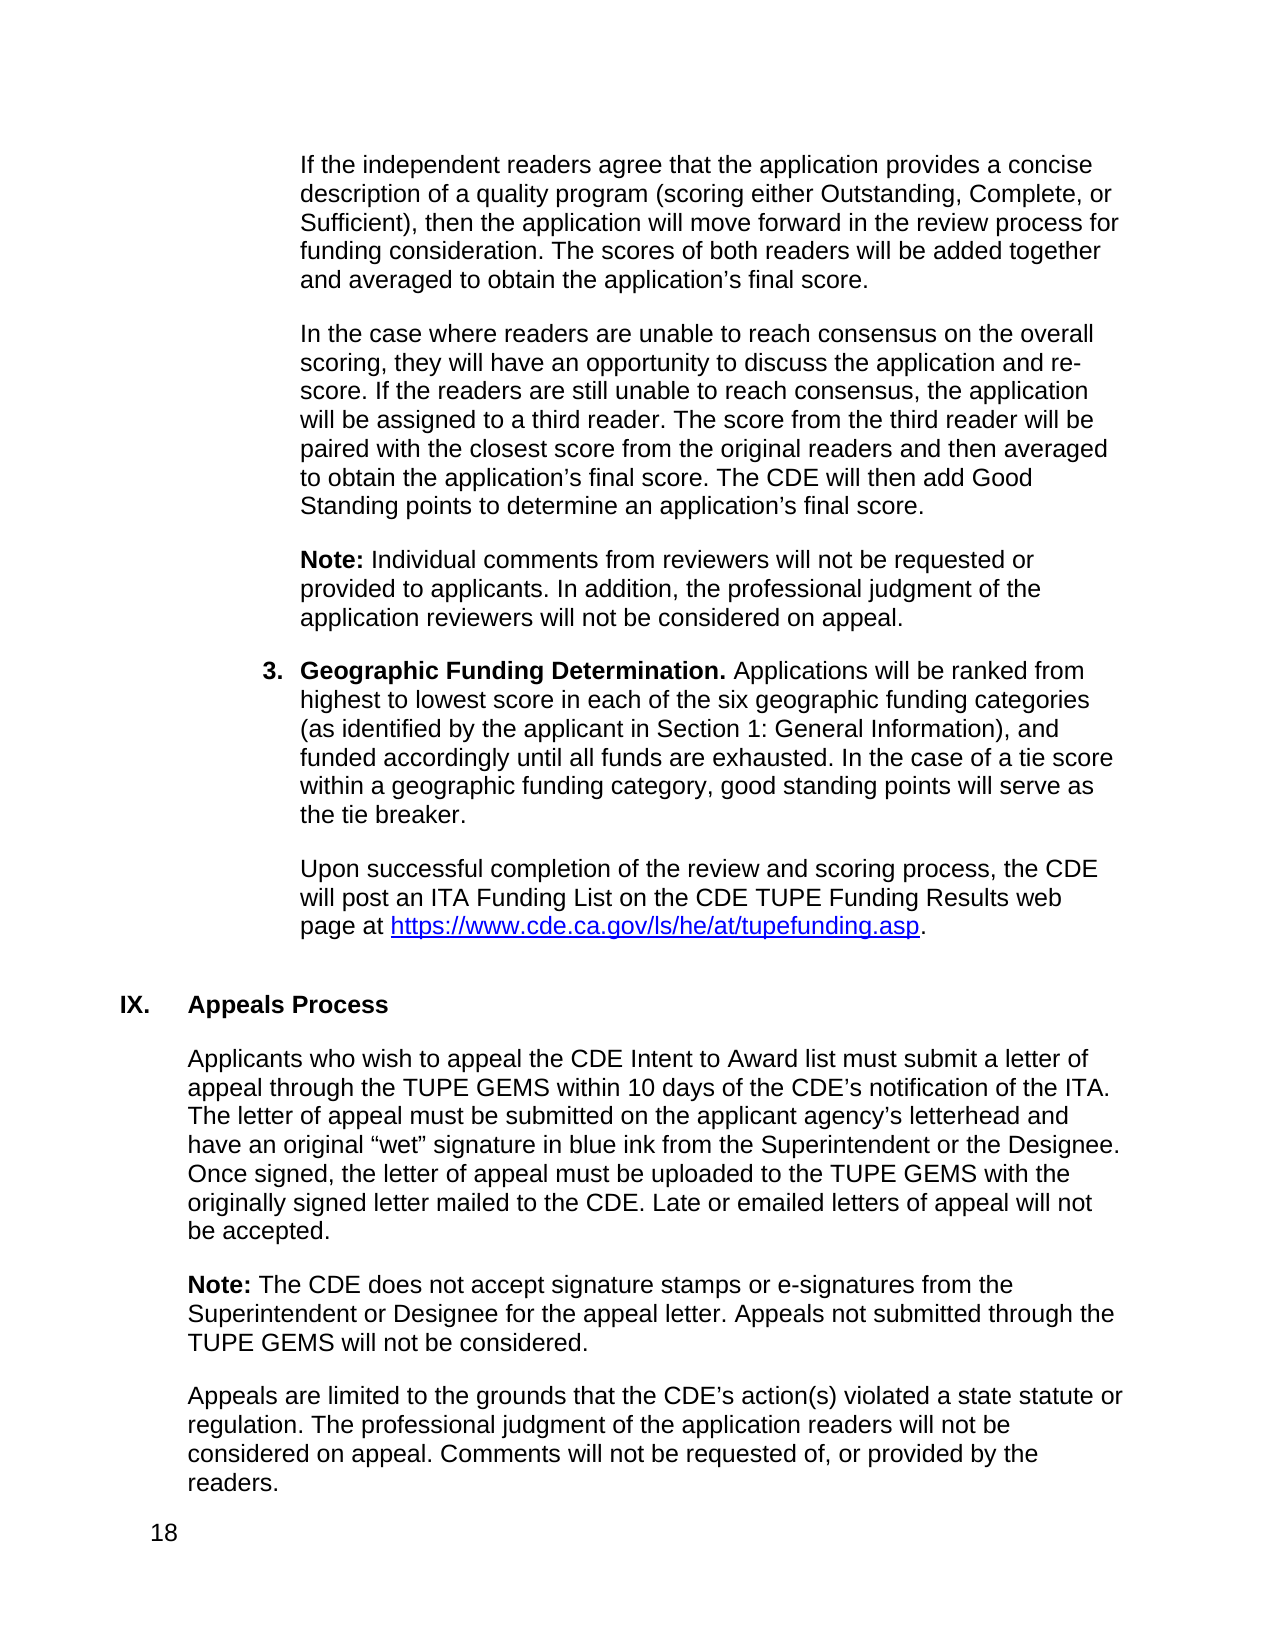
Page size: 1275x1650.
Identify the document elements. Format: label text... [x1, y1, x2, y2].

text Appeals are limited to the grounds that the CDE’s action(s) violated a state statute or regulation. The professional judgment of the application readers will not be considered on appeal. Comments will not be requested of, or provided by the readers. [187, 1381, 1125, 1496]
subtitle Appeals Process [150, 990, 1125, 1019]
text Note: The CDE does not accept signature stamps or e-signatures from the Superintendent or Designee for the appeal letter. Appeals not submitted through the TUPE GEMS will not be considered. [187, 1270, 1125, 1356]
text In the case where readers are unable to reach consensus on the overall scoring, they will have an opportunity to discuss the application and re-score. If the readers are still unable to reach consensus, the application will be assigned to a third reader. The score from the third reader will be paired with the closest score from the original readers and then averaged to obtain the application’s final score. The CDE will then add Good Standing points to determine an application’s final score. [300, 319, 1125, 520]
text Note: Individual comments from reviewers will not be requested or provided to applicants. In addition, the professional judgment of the application reviewers will not be considered on appeal. [300, 545, 1125, 631]
text If the independent readers agree that the application provides a concise description of a quality program (scoring either Outstanding, Complete, or Sufficient), then the application will move forward in the review process for funding consideration. The scores of both readers will be added together and averaged to obtain the application’s final score. [300, 150, 1125, 294]
text Upon successful completion of the review and scoring process, the CDE will post an ITA Funding List on the CDE TUPE Funding Results web page at https://www.cde.ca.gov/ls/he/at/tupefunding.asp. [300, 854, 1125, 940]
list Geographic Funding Determination. Applications will be ranked from highest to lowest score in each of the six geographic funding categories (as identified by the applicant in Section 1: General Information), and funded accordingly until all funds are exhausted. In the case of a tie score within a geographic funding category, good standing points will serve as the tie breaker. [262, 656, 1125, 829]
text Applicants who wish to appeal the CDE Intent to Award list must submit a letter of appeal through the TUPE GEMS within 10 days of the CDE’s notification of the ITA. The letter of appeal must be submitted on the applicant agency’s letterhead and have an original “wet” signature in blue ink from the Superintendent or the Designee. Once signed, the letter of appeal must be uploaded to the TUPE GEMS with the originally signed letter mailed to the CDE. Late or emailed letters of appeal will not be accepted. [187, 1044, 1125, 1245]
